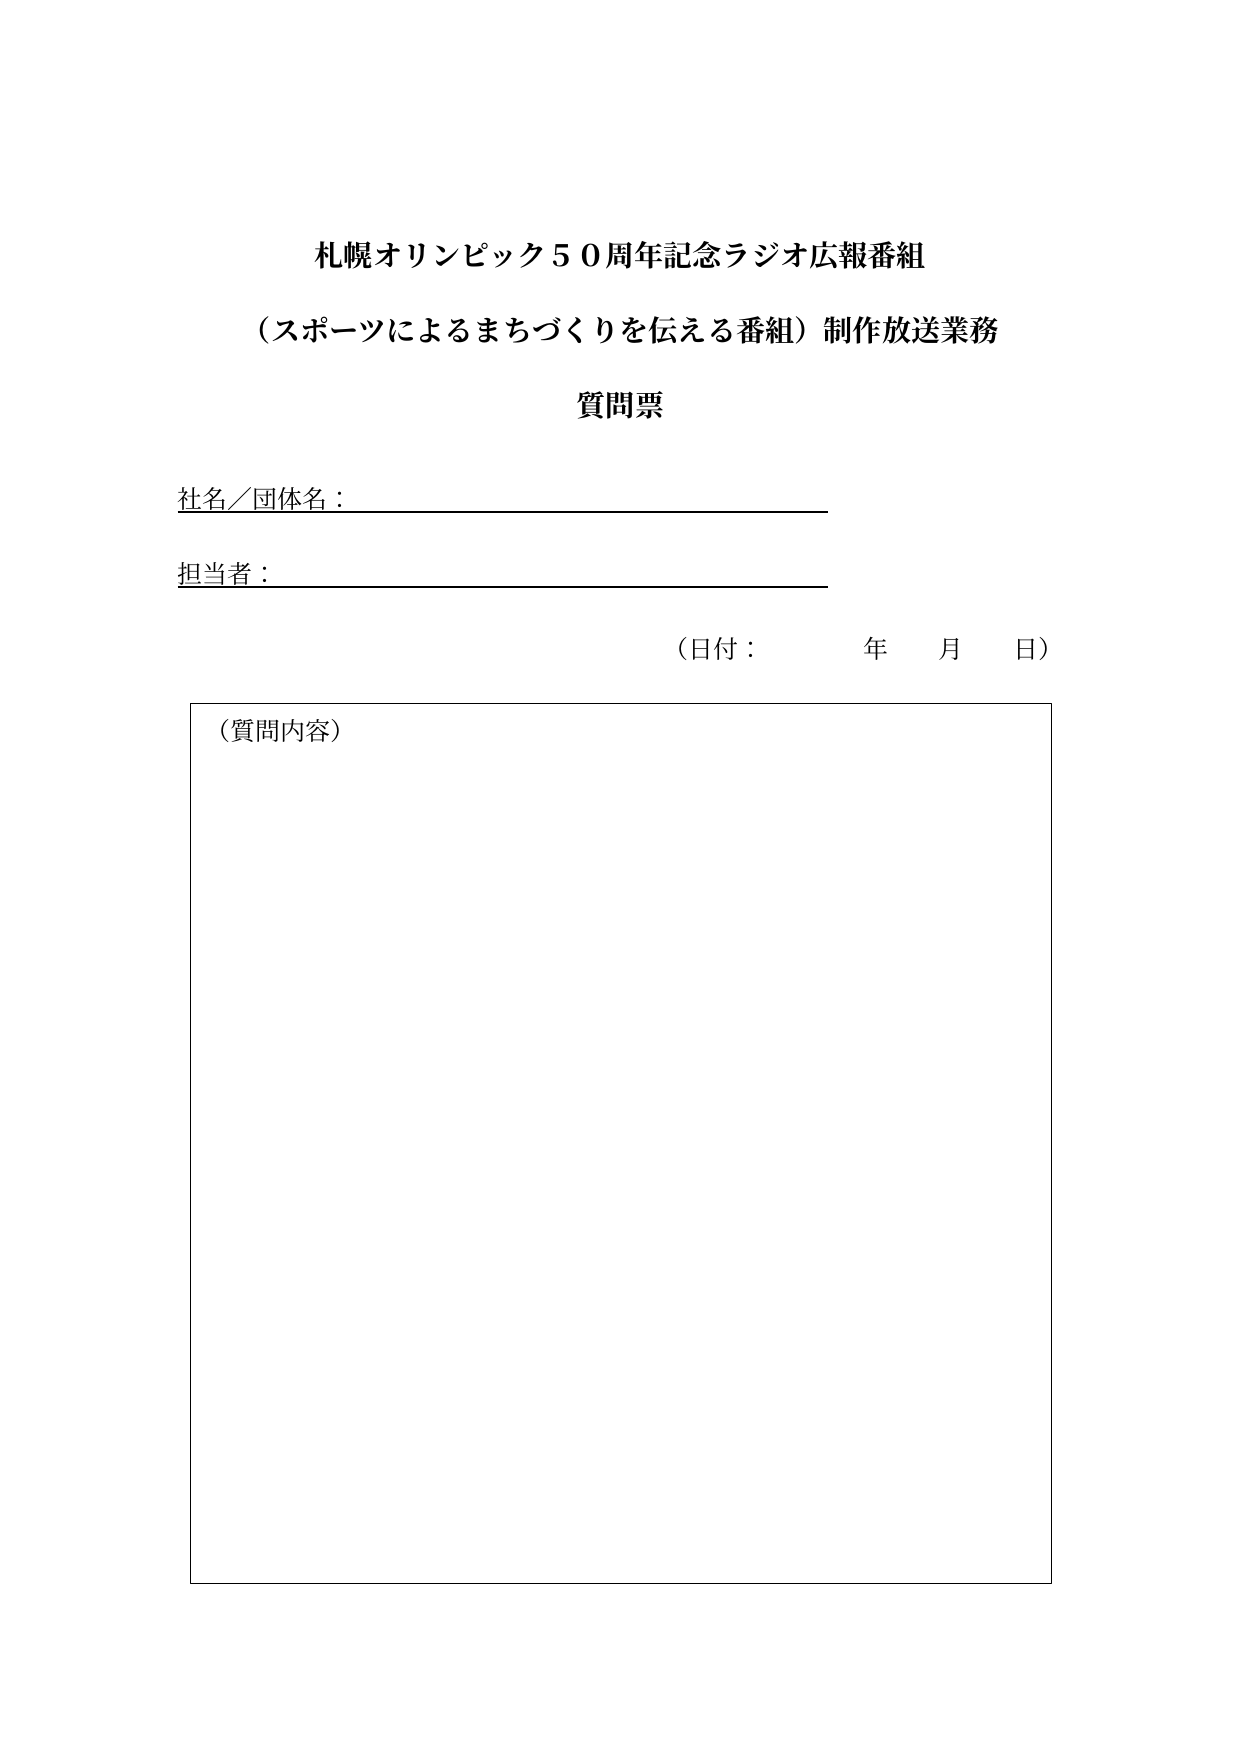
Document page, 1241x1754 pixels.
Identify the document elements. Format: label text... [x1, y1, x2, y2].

text 担当者： [177, 554, 1063, 592]
text （日付： 年 月 日） [177, 629, 1063, 667]
text 社名／団体名： [177, 479, 1063, 517]
text 札幌オリンピック５０周年記念ラジオ広報番組 [177, 217, 1063, 292]
text （スポーツによるまちづくりを伝える番組）制作放送業務 [177, 292, 1063, 367]
text 質問票 [177, 367, 1063, 442]
